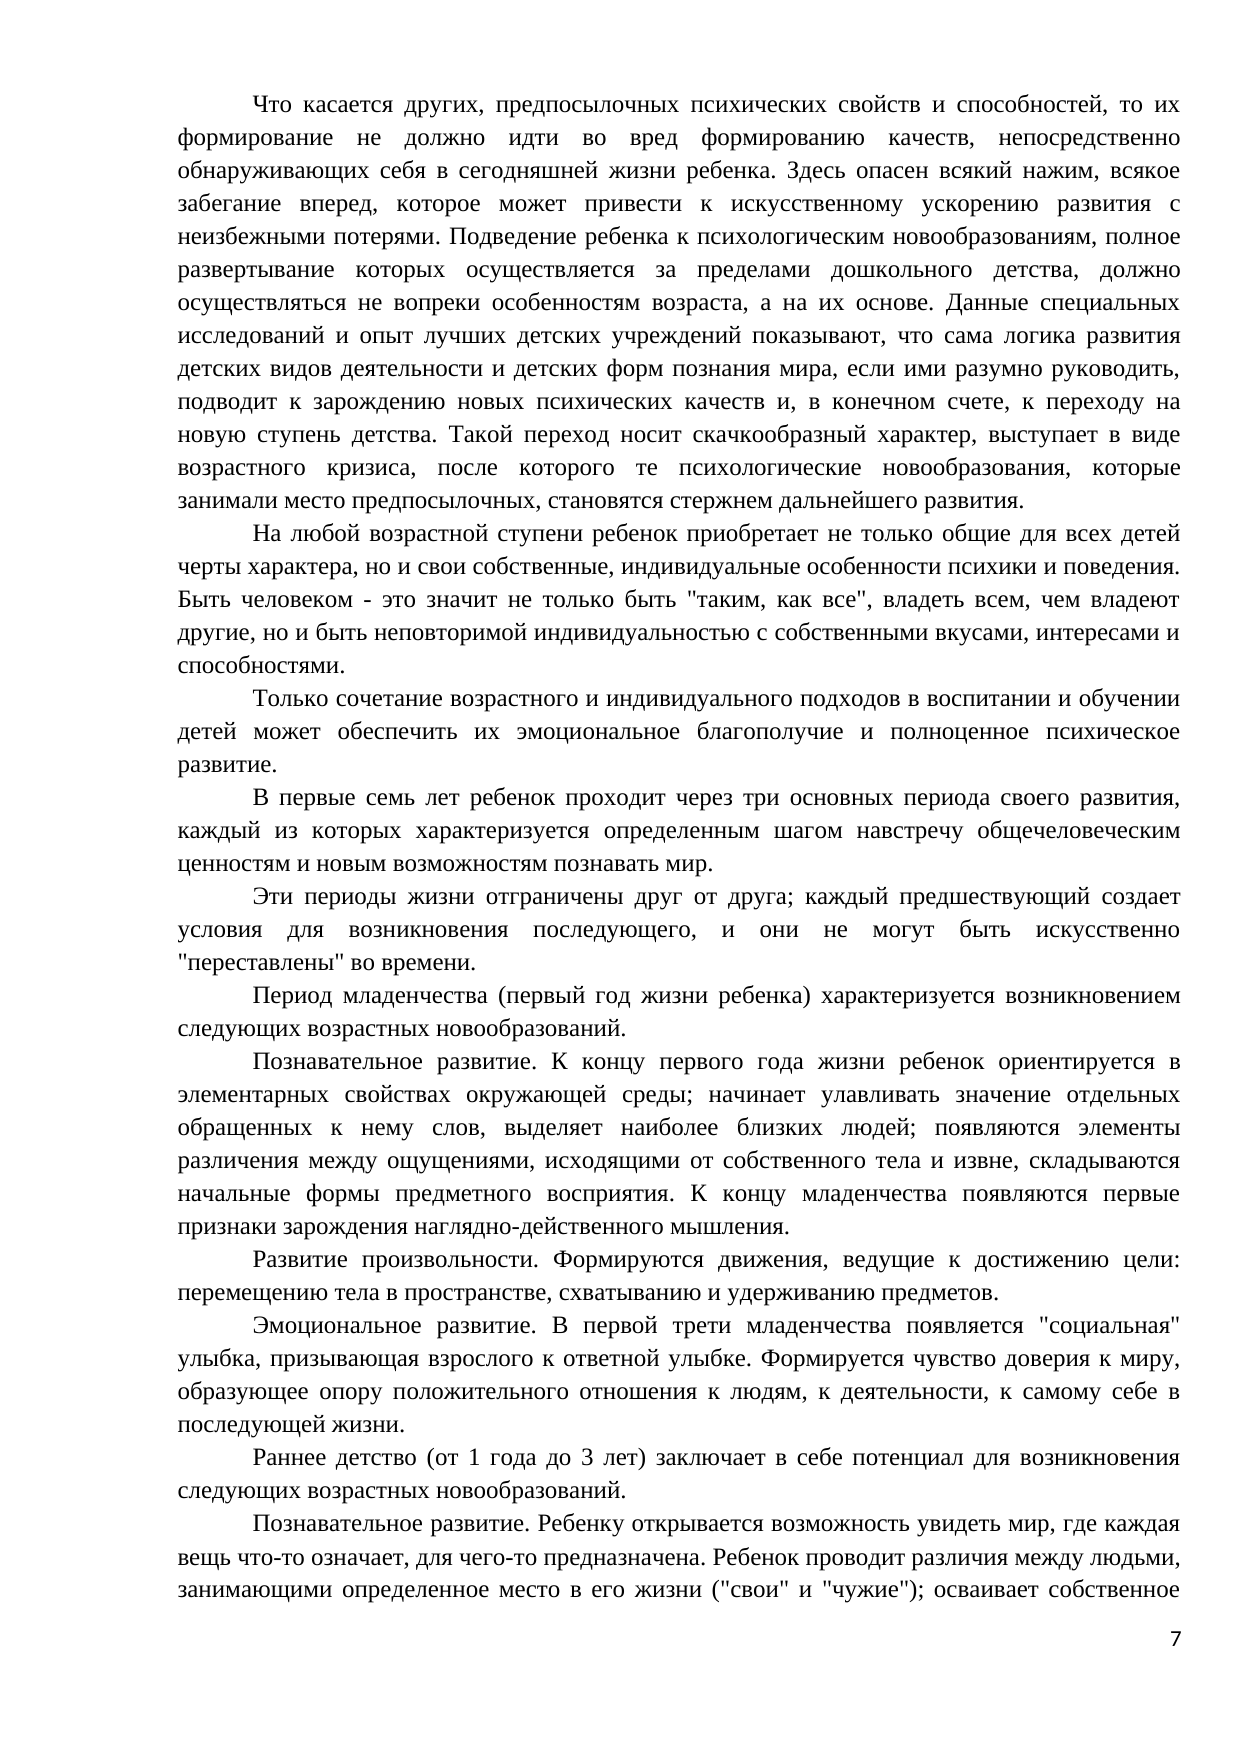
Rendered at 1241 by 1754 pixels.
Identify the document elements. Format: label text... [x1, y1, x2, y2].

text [177, 1508, 1181, 1603]
text Раннее детство (от 1 года до 3 лет) заключает в себе потенциал для возникновения следующих возрастных новообразований. [177, 1442, 1181, 1504]
text Период младенчества (первый год жизни ребенка) характеризуется возникновением следующих возрастных новообразований. [177, 980, 1181, 1042]
text В первые семь лет ребенок проходит через три основных периода своего развития, каждый из которых характеризуется определенным шагом навстречу общечеловеческим ценностям и новым возможностям познавать мир. [177, 782, 1181, 877]
text Познавательное развитие. К концу первого года жизни ребенок ориентируется в элементарных свойствах окружающей среды; начинает улавливать значение отдельных обращенных к нему слов, выделяет наиболее близких людей; появляются элементы различения между ощущениями, исходящими от собственного тела и извне, складываются начальные формы предметного восприятия. К концу младенчества появляются первые признаки зарождения наглядно-действенного мышления. [177, 1046, 1181, 1240]
text Только сочетание возрастного и индивидуального подходов в воспитании и обучении детей может обеспечить их эмоциональное благополучие и полноценное психическое развитие. [177, 683, 1181, 778]
text Что касается других, предпосылочных психических свойств и способностей, то их формирование не должно идти во вред формированию качеств, непосредственно обнаруживающих себя в сегодняшней жизни ребенка. Здесь опасен всякий нажим, всякое забегание вперед, которое может привести к искусственному ускорению развития с неизбежными потерями. Подведение ребенка к психологическим новообразованиям, полное развертывание которых осуществляется за пределами дошкольного детства, должно осуществляться не вопреки особенностям возраста, а на их основе. Данные специальных исследований и опыт лучших детских учреждений показывают, что сама логика развития детских видов деятельности и детских форм познания мира, если ими разумно руководить, подводит к зарождению новых психических качеств и, в конечном счете, к переходу на новую ступень детства. Такой переход носит скачкообразный характер, выступает в виде возрастного кризиса, после которого те психологические новообразования, которые занимали место предпосылочных, становятся стержнем дальнейшего развития. [177, 89, 1181, 514]
text Эти периоды жизни отграничены друг от друга; каждый предшествующий создает условия для возникновения последующего, и они не могут быть искусственно "переставлены" во времени. [177, 881, 1181, 976]
text Эмоциональное развитие. В первой трети младенчества появляется "социальная" улыбка, призывающая взрослого к ответной улыбке. Формируется чувство доверия к миру, образующее опору положительного отношения к людям, к деятельности, к самому себе в последующей жизни. [177, 1310, 1181, 1438]
text На любой возрастной ступени ребенок приобретает не только общие для всех детей черты характера, но и свои собственные, индивидуальные особенности психики и поведения. Быть человеком - это значит не только быть "таким, как все", владеть всем, чем владеют другие, но и быть неповторимой индивидуальностью с собственными вкусами, интересами и способностями. [177, 518, 1181, 679]
text Развитие произвольности. Формируются движения, ведущие к достижению цели: перемещению тела в пространстве, схватыванию и удерживанию предметов. [177, 1244, 1181, 1306]
